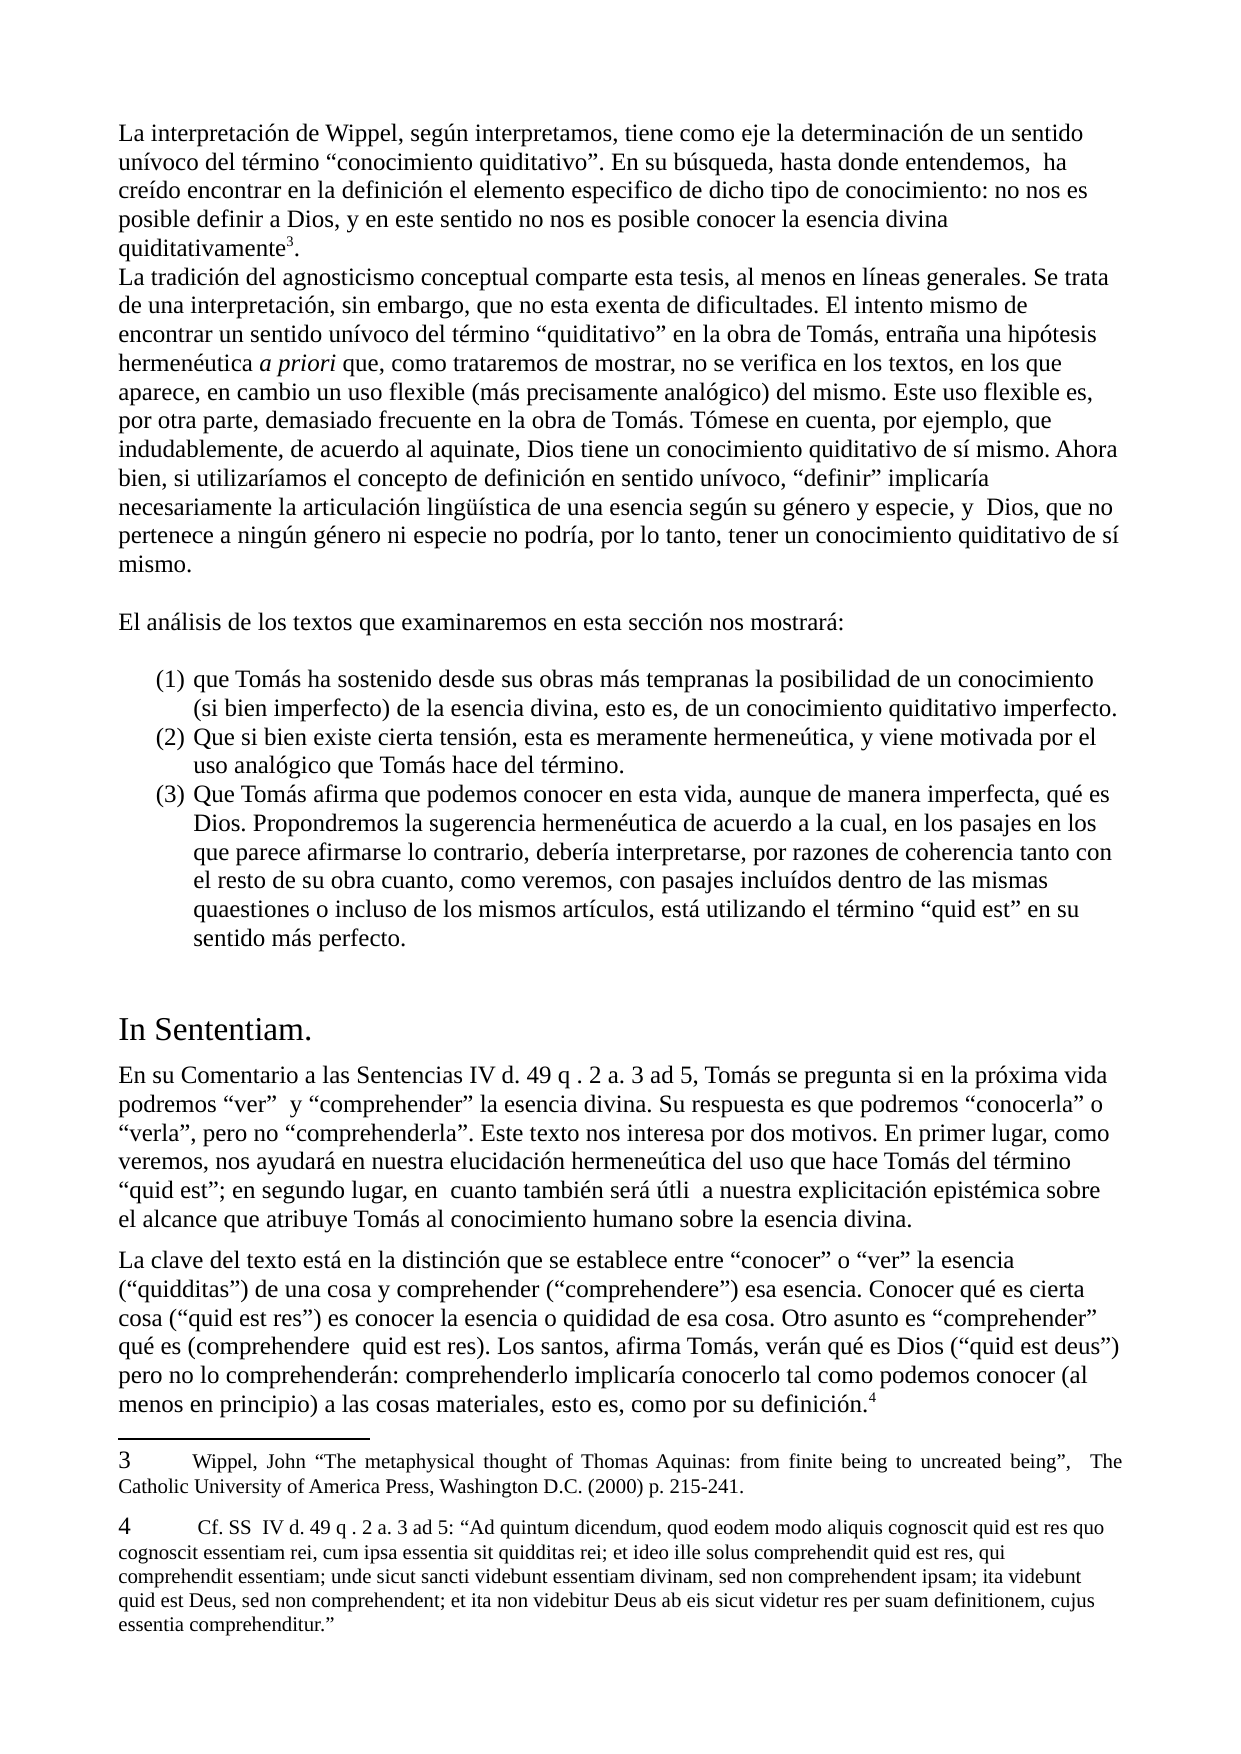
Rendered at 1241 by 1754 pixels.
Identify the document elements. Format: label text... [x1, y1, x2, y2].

list que Tomás ha sostenido desde sus obras más tempranas la posibilidad de un conocimiento (si bien imperfecto) de la esencia divina, esto es, de un conocimiento quiditativo imperfecto. [156, 664, 1122, 722]
text En su Comentario a las Sentencias IV d. 49 q . 2 a. 3 ad 5, Tomás se pregunta si en la próxima vida podremos “ver” y “comprehender” la esencia divina. Su respuesta es que podremos “conocerla” o “verla”, pero no “comprehenderla”. Este texto nos interesa por dos motivos. En primer lugar, como veremos, nos ayudará en nuestra elucidación hermeneútica del uso que hace Tomás del término “quid est”; en segundo lugar, en cuanto también será útli a nuestra explicitación epistémica sobre el alcance que atribuye Tomás al conocimiento humano sobre la esencia divina. [118, 1060, 1122, 1233]
list Que si bien existe cierta tensión, esta es meramente hermeneútica, y viene motivada por el uso analógico que Tomás hace del término. [156, 722, 1122, 779]
text In Sententiam. [118, 1009, 1122, 1048]
list Que Tomás afirma que podemos conocer en esta vida, aunque de manera imperfecta, qué es Dios. Propondremos la sugerencia hermenéutica de acuerdo a la cual, en los pasajes en los que parece afirmarse lo contrario, debería interpretarse, por razones de coherencia tanto con el resto de su obra cuanto, como veremos, con pasajes incluídos dentro de las mismas quaestiones o incluso de los mismos artículos, está utilizando el término “quid est” en su sentido más perfecto. [156, 779, 1122, 952]
text El análisis de los textos que examinaremos en esta sección nos mostrará: [118, 607, 1122, 636]
text La clave del texto está en la distinción que se establece entre “conocer” o “ver” la esencia (“quidditas”) de una cosa y comprehender (“comprehendere”) esa esencia. Conocer qué es cierta cosa (“quid est res”) es conocer la esencia o quididad de esa cosa. Otro asunto es “comprehender” qué es (comprehendere quid est res). Los santos, afirma Tomás, verán qué es Dios (“quid est deus”) pero no lo comprehenderán: comprehenderlo implicaría conocerlo tal como podemos conocer (al menos en principio) a las cosas materiales, esto es, como por su definición. [118, 1245, 1122, 1418]
text La interpretación de Wippel, según interpretamos, tiene como eje la determinación de un sentido unívoco del término “conocimiento quiditativo”. En su búsqueda, hasta donde entendemos, ha creído encontrar en la definición el elemento especifico de dicho tipo de conocimiento: no nos es posible definir a Dios, y en este sentido no nos es posible conocer la esencia divina quiditativamente. [118, 118, 1122, 262]
text La tradición del agnosticismo conceptual comparte esta tesis, al menos en líneas generales. Se trata de una interpretación, sin embargo, que no esta exenta de dificultades. El intento mismo de encontrar un sentido unívoco del término “quiditativo” en la obra de Tomás, entraña una hipótesis hermenéutica a priori que, como trataremos de mostrar, no se verifica en los textos, en los que aparece, en cambio un uso flexible (más precisamente analógico) del mismo. Este uso flexible es, por otra parte, demasiado frecuente en la obra de Tomás. Tómese en cuenta, por ejemplo, que indudablemente, de acuerdo al aquinate, Dios tiene un conocimiento quiditativo de sí mismo. Ahora bien, si utilizaríamos el concepto de definición en sentido unívoco, “definir” implicaría necesariamente la articulación lingüística de una esencia según su género y especie, y Dios, que no pertenece a ningún género ni especie no podría, por lo tanto, tener un conocimiento quiditativo de sí mismo. [118, 262, 1122, 578]
